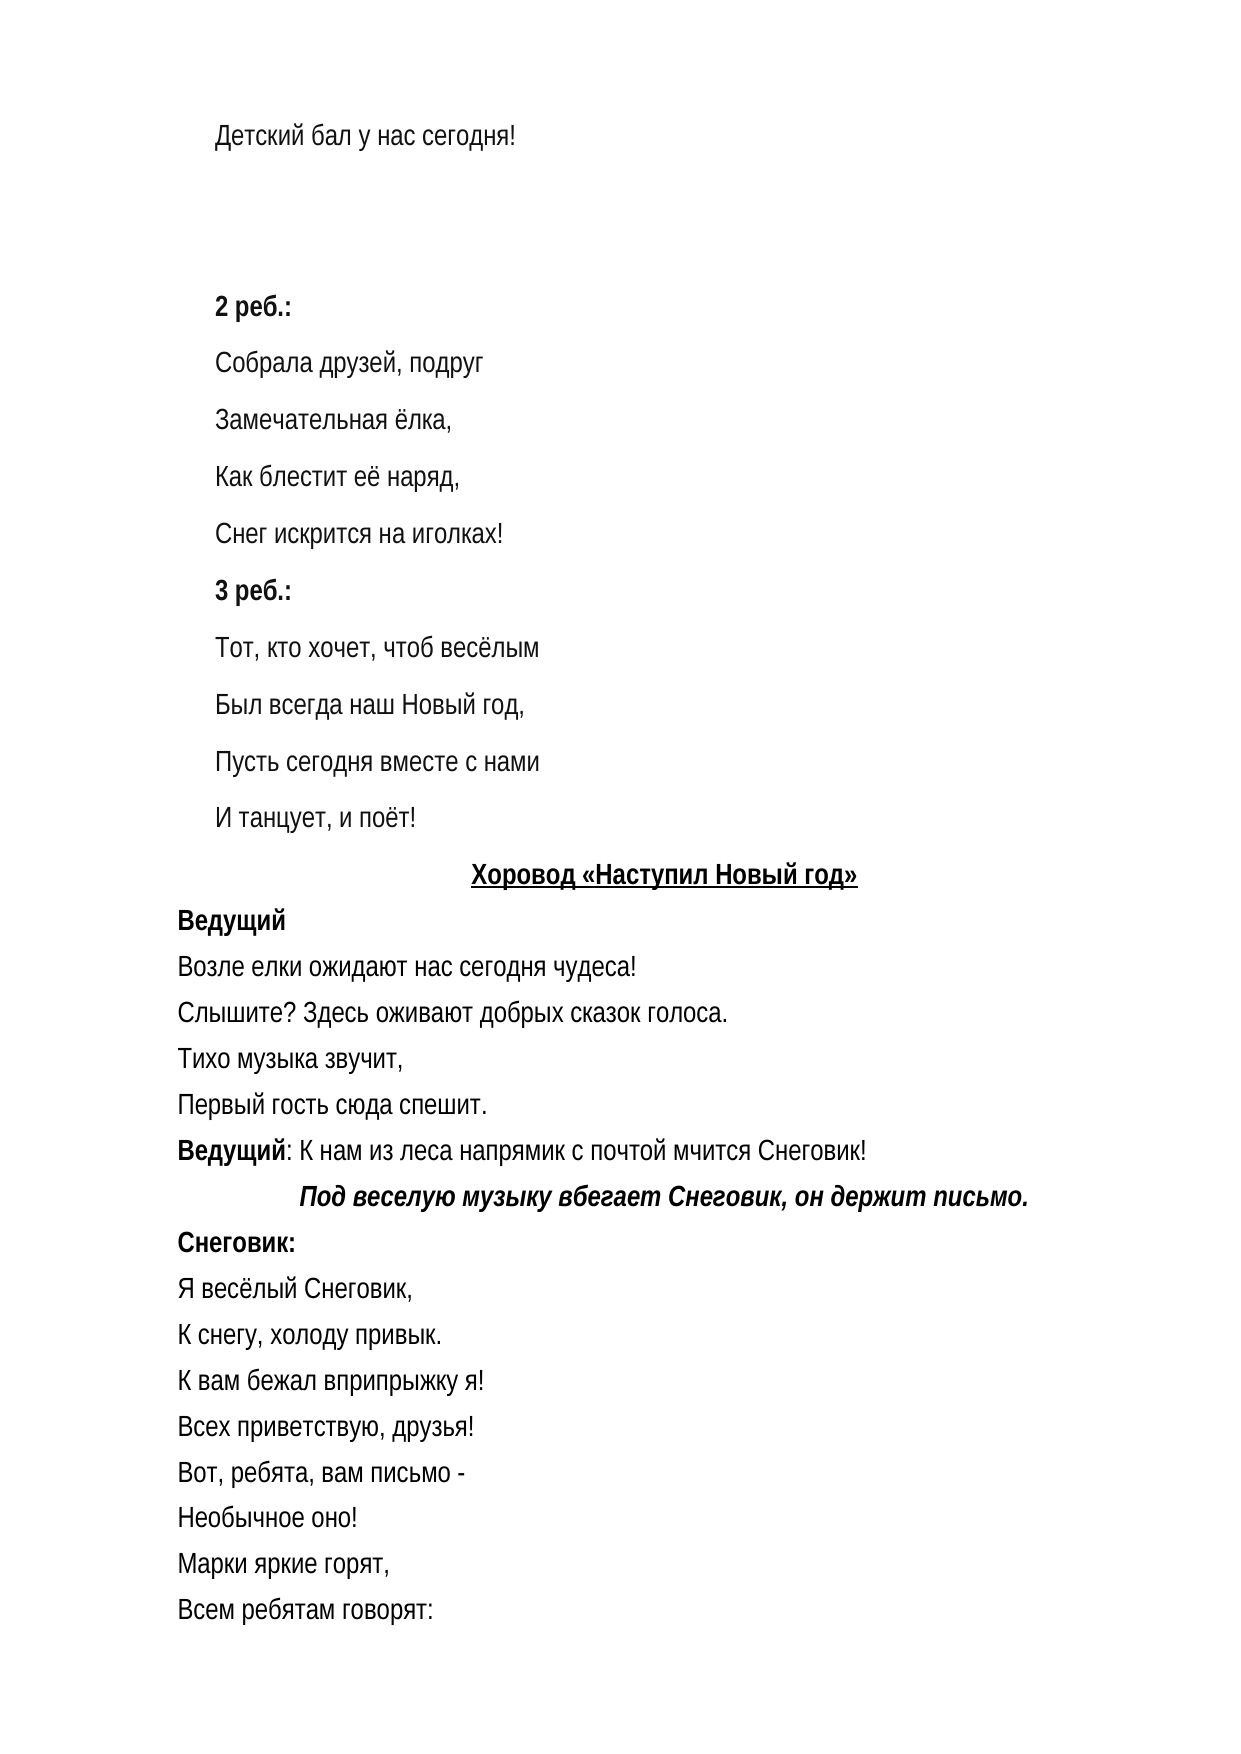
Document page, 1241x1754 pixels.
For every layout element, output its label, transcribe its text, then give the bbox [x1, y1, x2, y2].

text 2 реб.: [177, 289, 1152, 322]
text Снег искрится на иголках! [177, 516, 1152, 550]
text Собрала друзей, подруг [177, 346, 1152, 379]
text Тот, кто хочет, чтоб весёлым [177, 630, 1152, 663]
text Вот, ребята, вам письмо - [177, 1455, 1152, 1488]
text Возле елки ожидают нас сегодня чудеса! [177, 949, 1152, 983]
text Под веселую музыку вбегает Снеговик, он держит письмо. [177, 1179, 1152, 1212]
text Снеговик: [177, 1225, 1152, 1258]
text Хоровод «Наступил Новый год» [177, 857, 1152, 891]
text Марки яркие горят, [177, 1547, 1152, 1580]
text Замечательная ёлка, [177, 402, 1152, 436]
text Ведущий [177, 903, 1152, 937]
text Ведущий: К нам из леса напрямик с почтой мчится Снеговик! [177, 1133, 1152, 1167]
text К вам бежал вприпрыжку я! [177, 1363, 1152, 1396]
text Всем ребятам говорят: [177, 1592, 1152, 1626]
text И танцует, и поёт! [177, 801, 1152, 834]
text Всех приветствую, друзья! [177, 1409, 1152, 1442]
text 3 реб.: [177, 573, 1152, 607]
text Как блестит её наряд, [177, 459, 1152, 493]
text Слышите? Здесь оживают добрых сказок голоса. [177, 995, 1152, 1029]
text Я весёлый Снеговик, [177, 1271, 1152, 1304]
text Был всегда наш Новый год, [177, 687, 1152, 720]
text К снегу, холоду привык. [177, 1317, 1152, 1350]
text Детский бал у нас сегодня! [177, 118, 1152, 152]
text Первый гость сюда спешит. [177, 1087, 1152, 1121]
text Тихо музыка звучит, [177, 1041, 1152, 1075]
text Пусть сегодня вместе с нами [177, 744, 1152, 777]
text Необычное оно! [177, 1501, 1152, 1534]
